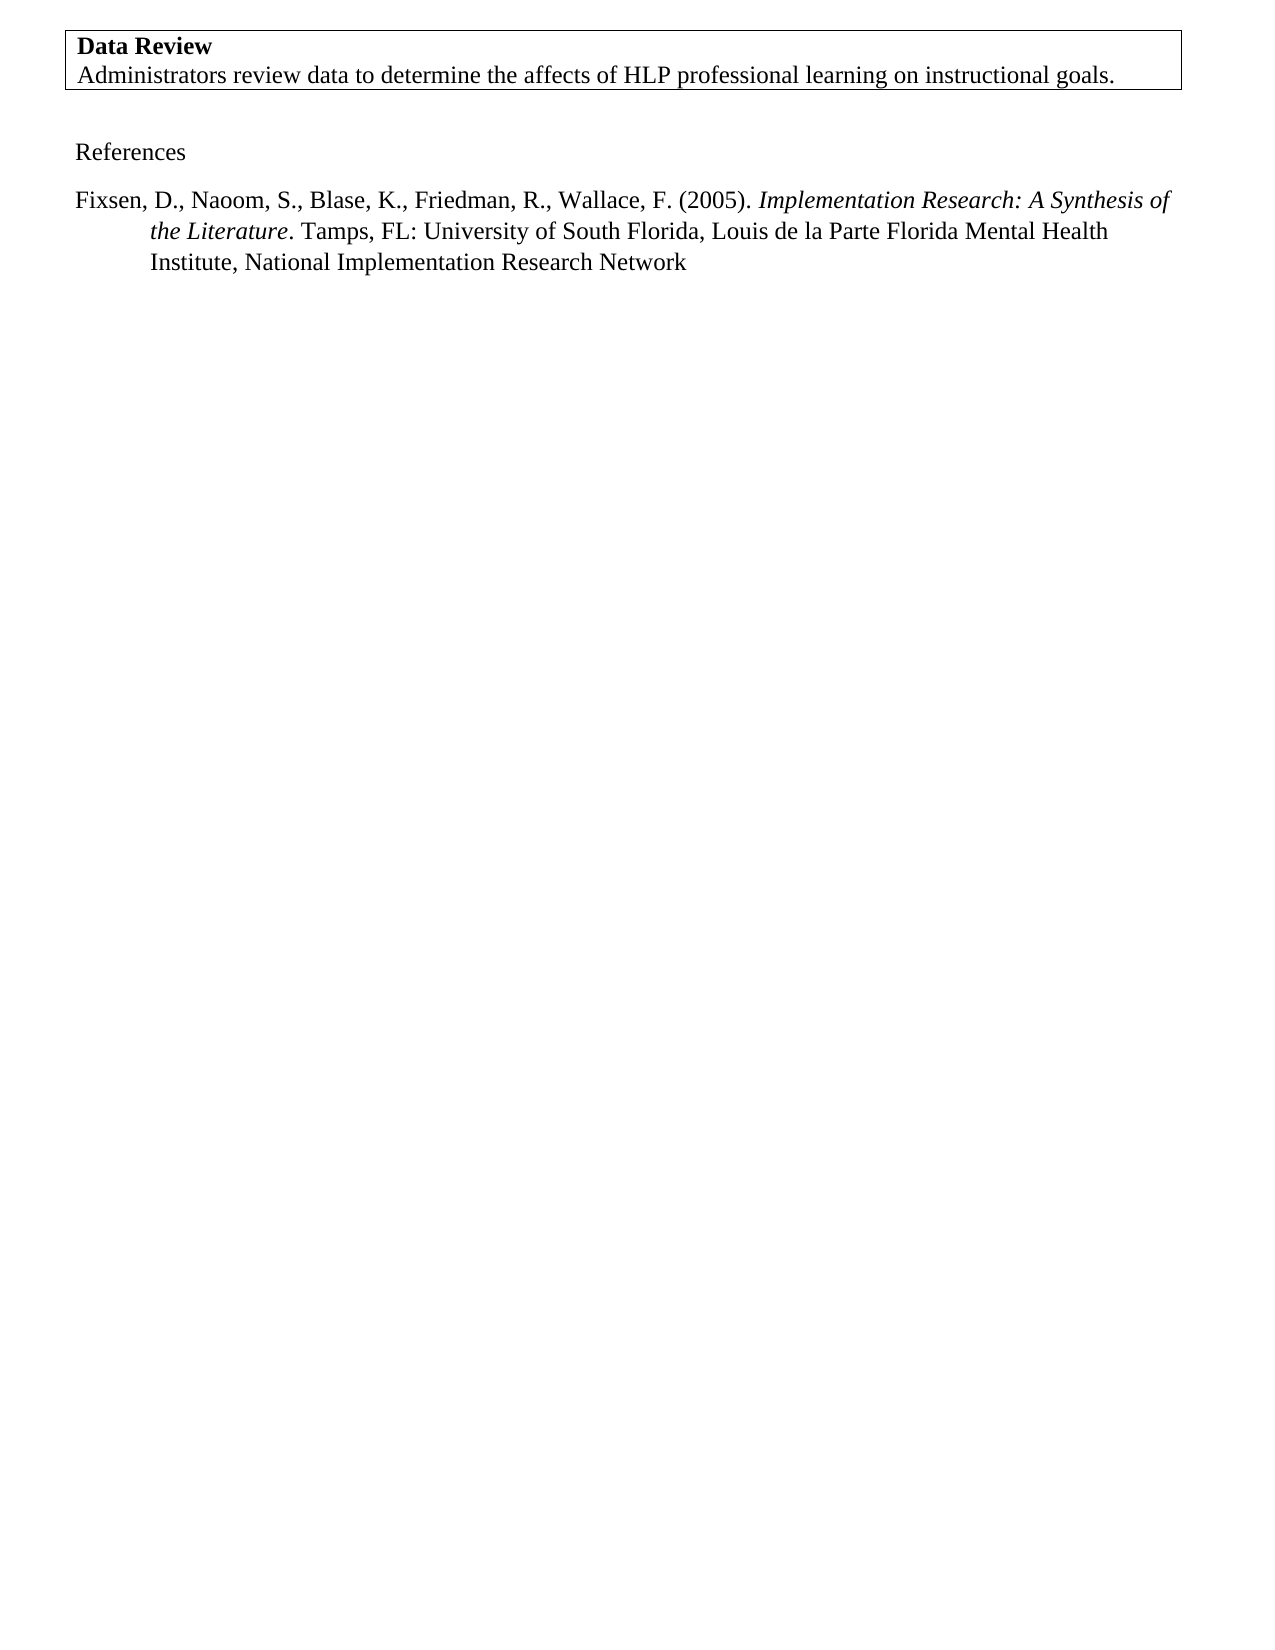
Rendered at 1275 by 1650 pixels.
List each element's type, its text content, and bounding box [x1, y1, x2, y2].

text References [75, 137, 1200, 166]
text Fixsen, D., Naoom, S., Blase, K., Friedman, R., Wallace, F. (2005). Implementation Research: A Synthesis of the Literature. Tamps, FL: University of South Florida, Louis de la Parte Florida Mental Health Institute, National Implementation Research Network [75, 185, 1200, 276]
table_cell Data Review Administrators review data to determine the affects of HLP professional learning on instructional goals. [66, 31, 1181, 88]
